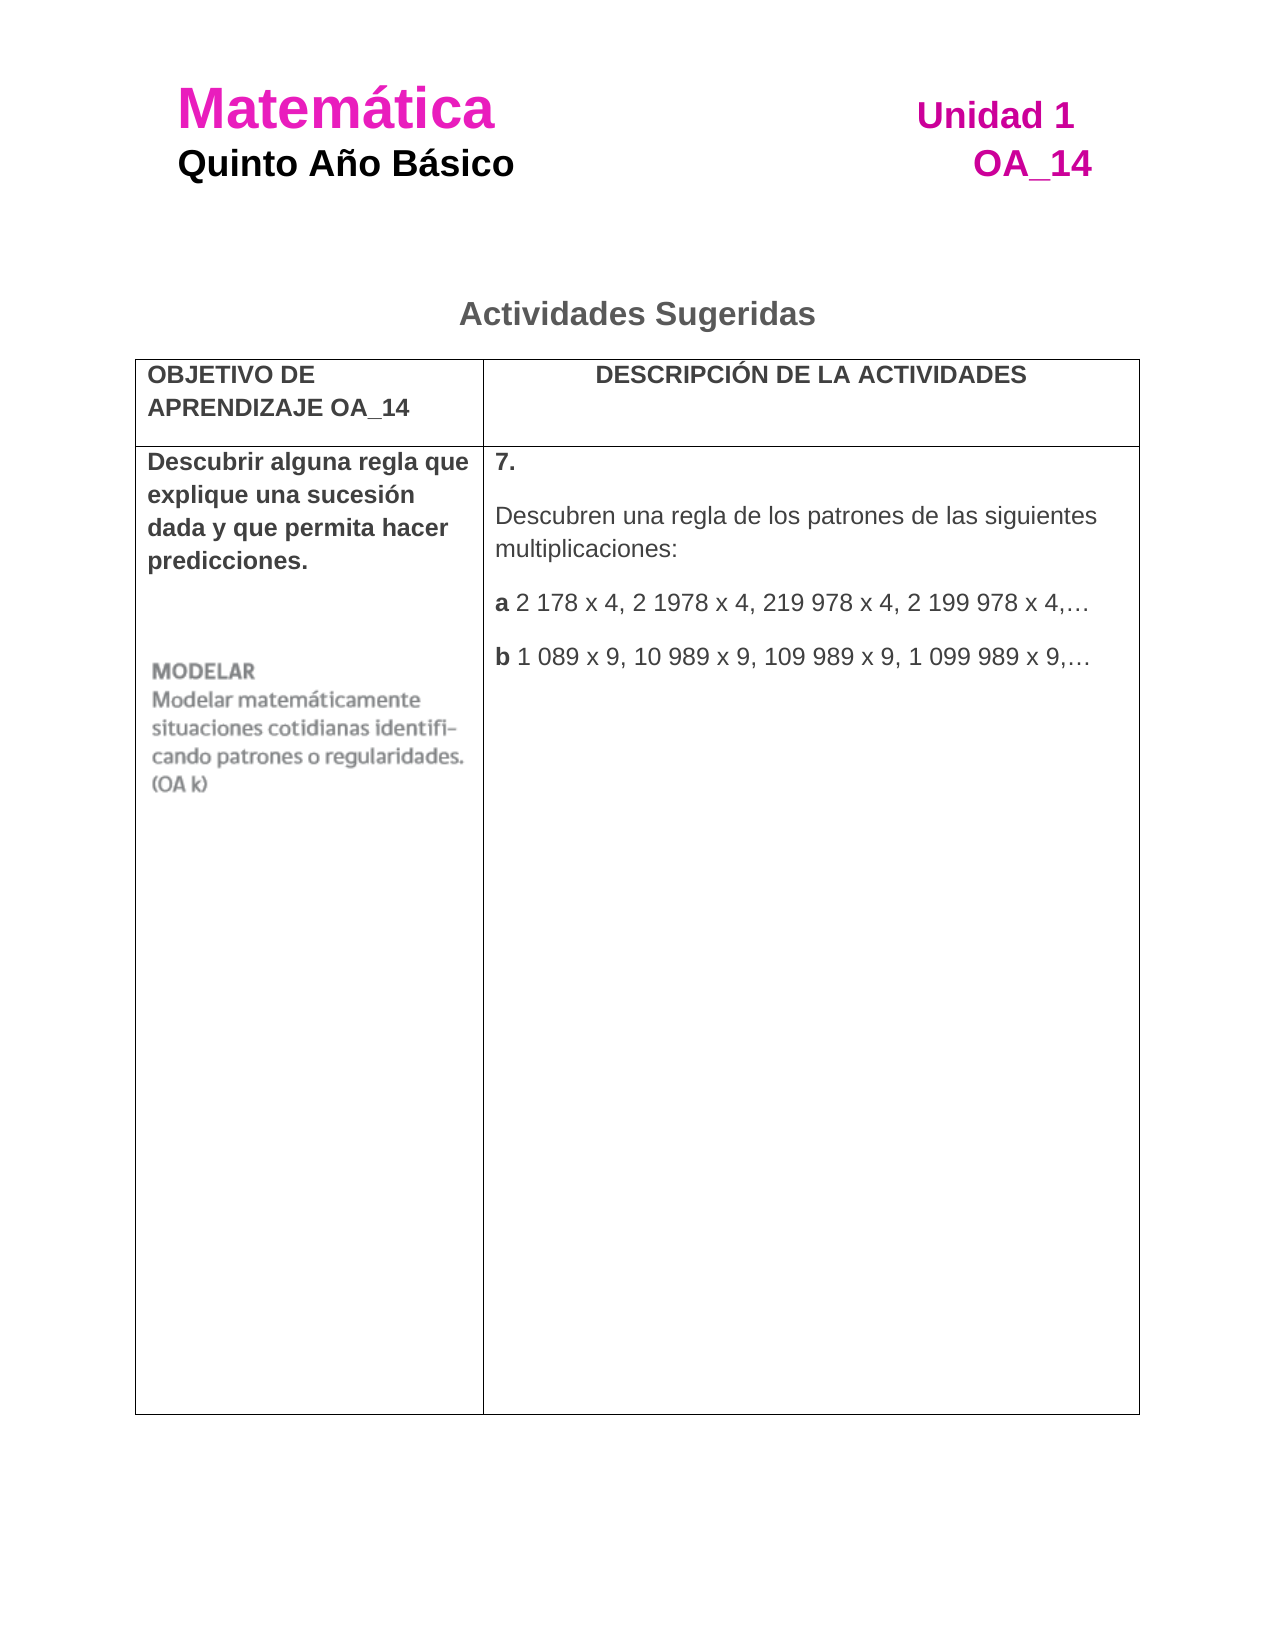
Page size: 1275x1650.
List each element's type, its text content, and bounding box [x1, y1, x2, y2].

table_header DESCRIPCIÓN DE LA ACTIVIDADES [484, 360, 1139, 446]
table_header OBJETIVO DE APRENDIZAJE OA_14 [136, 360, 483, 446]
text Actividades Sugeridas [177, 294, 1098, 332]
table_cell Descubrir alguna regla que explique una sucesión dada y que permita hacer predicciones. [136, 447, 483, 1413]
picture [147, 653, 472, 811]
table_cell 7. Descubren una regla de los patrones de las siguientes multiplicaciones: a 2 178 x 4, 2 1978 x 4, 219 978 x 4, 2 199 978 x 4,… b 1 089 x 9, 10 989 x 9, 109 989 x 9, 1 099 989 x 9,… [484, 447, 1139, 1413]
